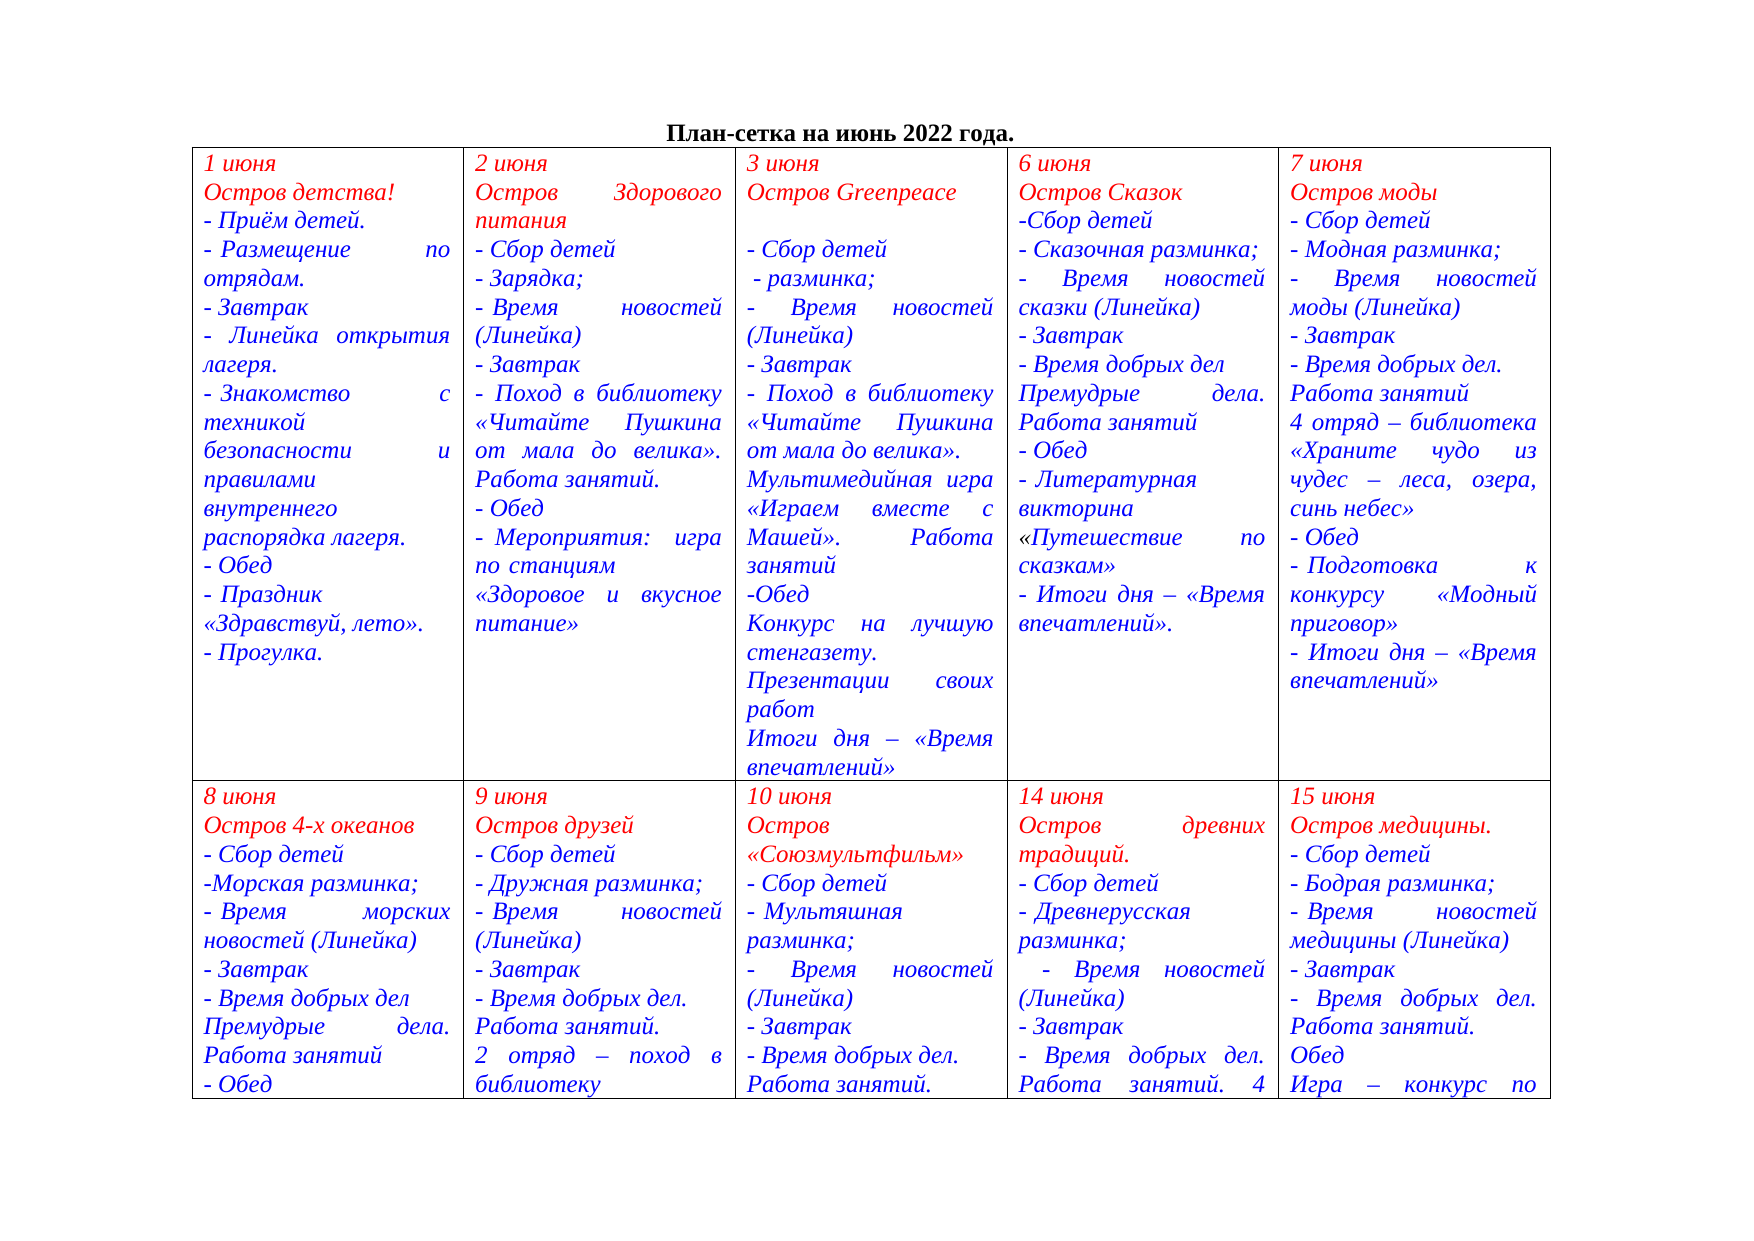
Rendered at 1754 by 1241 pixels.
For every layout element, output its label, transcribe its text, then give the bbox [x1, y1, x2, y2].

table_header 6 июня Остров Сказок -Сбор детей - Сказочная разминка; - Время новостей сказки (Линейка) - Завтрак - Время добрых дел Премудрые дела. Работа занятий - Обед - Литературная викторина «Путешествие по сказкам» - Итоги дня – «Время впечатлений». [1008, 148, 1278, 780]
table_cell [193, 781, 463, 1098]
table_header 2 июня Остров Здорового питания - Сбор детей - Зарядка; - Время новостей (Линейка) - Завтрак - Поход в библиотеку «Читайте Пушкина от мала до велика». Работа занятий. - Обед - Мероприятия: игра по станциям «Здоровое и вкусное питание» [464, 148, 735, 780]
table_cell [1008, 781, 1278, 1098]
table_header 1 июня Остров детства! - Приём детей. - Размещение по отрядам. - Завтрак - Линейка открытия лагеря. - Знакомство с техникой безопасности и правилами внутреннего распорядка лагеря. - Обед - Праздник «Здравствуй, лето». - Прогулка. [193, 148, 463, 780]
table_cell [1279, 781, 1550, 1098]
text План-сетка на июнь 2022 года. [29, 118, 1651, 147]
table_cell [464, 781, 735, 1098]
table_header 7 июня Остров моды - Сбор детей - Модная разминка; - Время новостей моды (Линейка) - Завтрак - Время добрых дел. Работа занятий 4 отряд – библиотека «Храните чудо из чудес – леса, озера, синь небес» - Обед - Подготовка к конкурсу «Модный приговор» - Итоги дня – «Время впечатлений» [1279, 148, 1550, 780]
table_header 3 июня Остров Greenpeace - Сбор детей - разминка; - Время новостей (Линейка) - Завтрак - Поход в библиотеку «Читайте Пушкина от мала до велика». Мультимедийная игра «Играем вместе с Машей». Работа занятий -Обед Конкурс на лучшую стенгазету. Презентации своих работ Итоги дня – «Время впечатлений» [736, 148, 1007, 780]
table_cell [736, 781, 1007, 1098]
